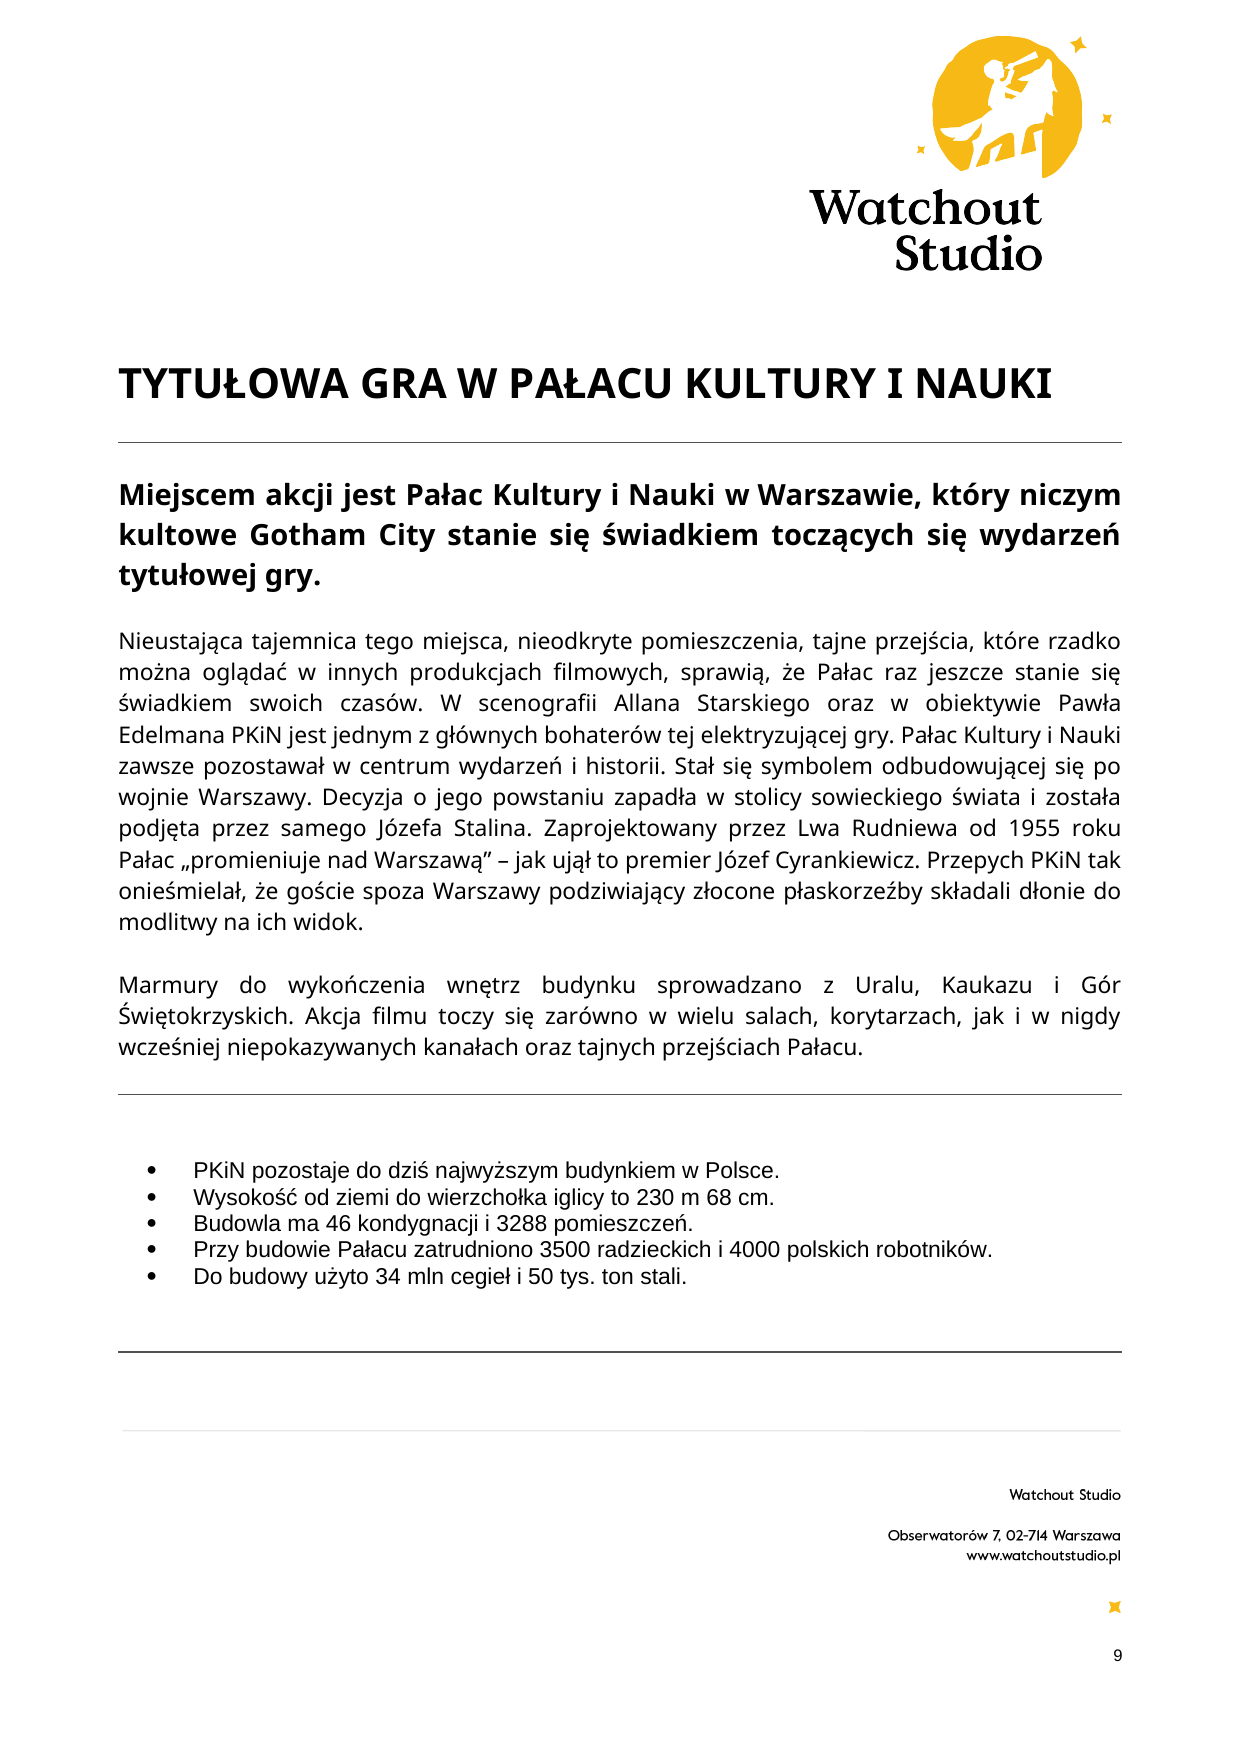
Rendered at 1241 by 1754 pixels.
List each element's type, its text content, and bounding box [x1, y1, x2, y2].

list Wysokość od ziemi do wierzchołka iglicy to 230 m 68 cm. [148, 1183, 1122, 1210]
list Budowla ma 46 kondygnacji i 3288 pomieszczeń. [148, 1210, 1122, 1236]
list Do budowy użyto 34 mln cegieł i 50 tys. ton stali. [148, 1263, 1122, 1289]
picture [791, 20, 1123, 285]
text Marmury do wykończenia wnętrz budynku sprowadzano z Uralu, Kaukazu i Gór Świętokrzyskich. Akcja filmu toczy się zarówno w wielu salach, korytarzach, jak i w nigdy wcześniej niepokazywanych kanałach oraz tajnych przejściach Pałacu. [118, 969, 1122, 1062]
list PKiN pozostaje do dziś najwyższym budynkiem w Polsce. [148, 1157, 1122, 1183]
picture [118, 1421, 1122, 1632]
text Nieustająca tajemnica tego miejsca, nieodkryte pomieszczenia, tajne przejścia, które rzadko można oglądać w innych produkcjach filmowych, sprawią, że Pałac raz jeszcze stanie się świadkiem swoich czasów. W scenografii Allana Starskiego oraz w obiektywie Pawła Edelmana PKiN jest jednym z głównych bohaterów tej elektryzującej gry. Pałac Kultury i Nauki zawsze pozostawał w centrum wydarzeń i historii. Stał się symbolem odbudowującej się po wojnie Warszawy. Decyzja o jego powstaniu zapadła w stolicy sowieckiego świata i została podjęta przez samego Józefa Stalina. Zaprojektowany przez Lwa Rudniewa od 1955 roku Pałac „promieniuje nad Warszawą” – jak ujął to premier Józef Cyrankiewicz. Przepych PKiN tak onieśmielał, że goście spoza Warszawy podziwiający złocone płaskorzeźby składali dłonie do modlitwy na ich widok. [118, 625, 1122, 937]
list Przy budowie Pałacu zatrudniono 3500 radzieckich i 4000 polskich robotników. [148, 1236, 1122, 1263]
text Miejscem akcji jest Pałac Kultury i Nauki w Warszawie, który niczym kultowe Gotham City stanie się świadkiem toczących się wydarzeń tytułowej gry. [118, 474, 1122, 594]
text TYTUŁOWA GRA W PAŁACU KULTURY I NAUKI [118, 354, 1122, 411]
